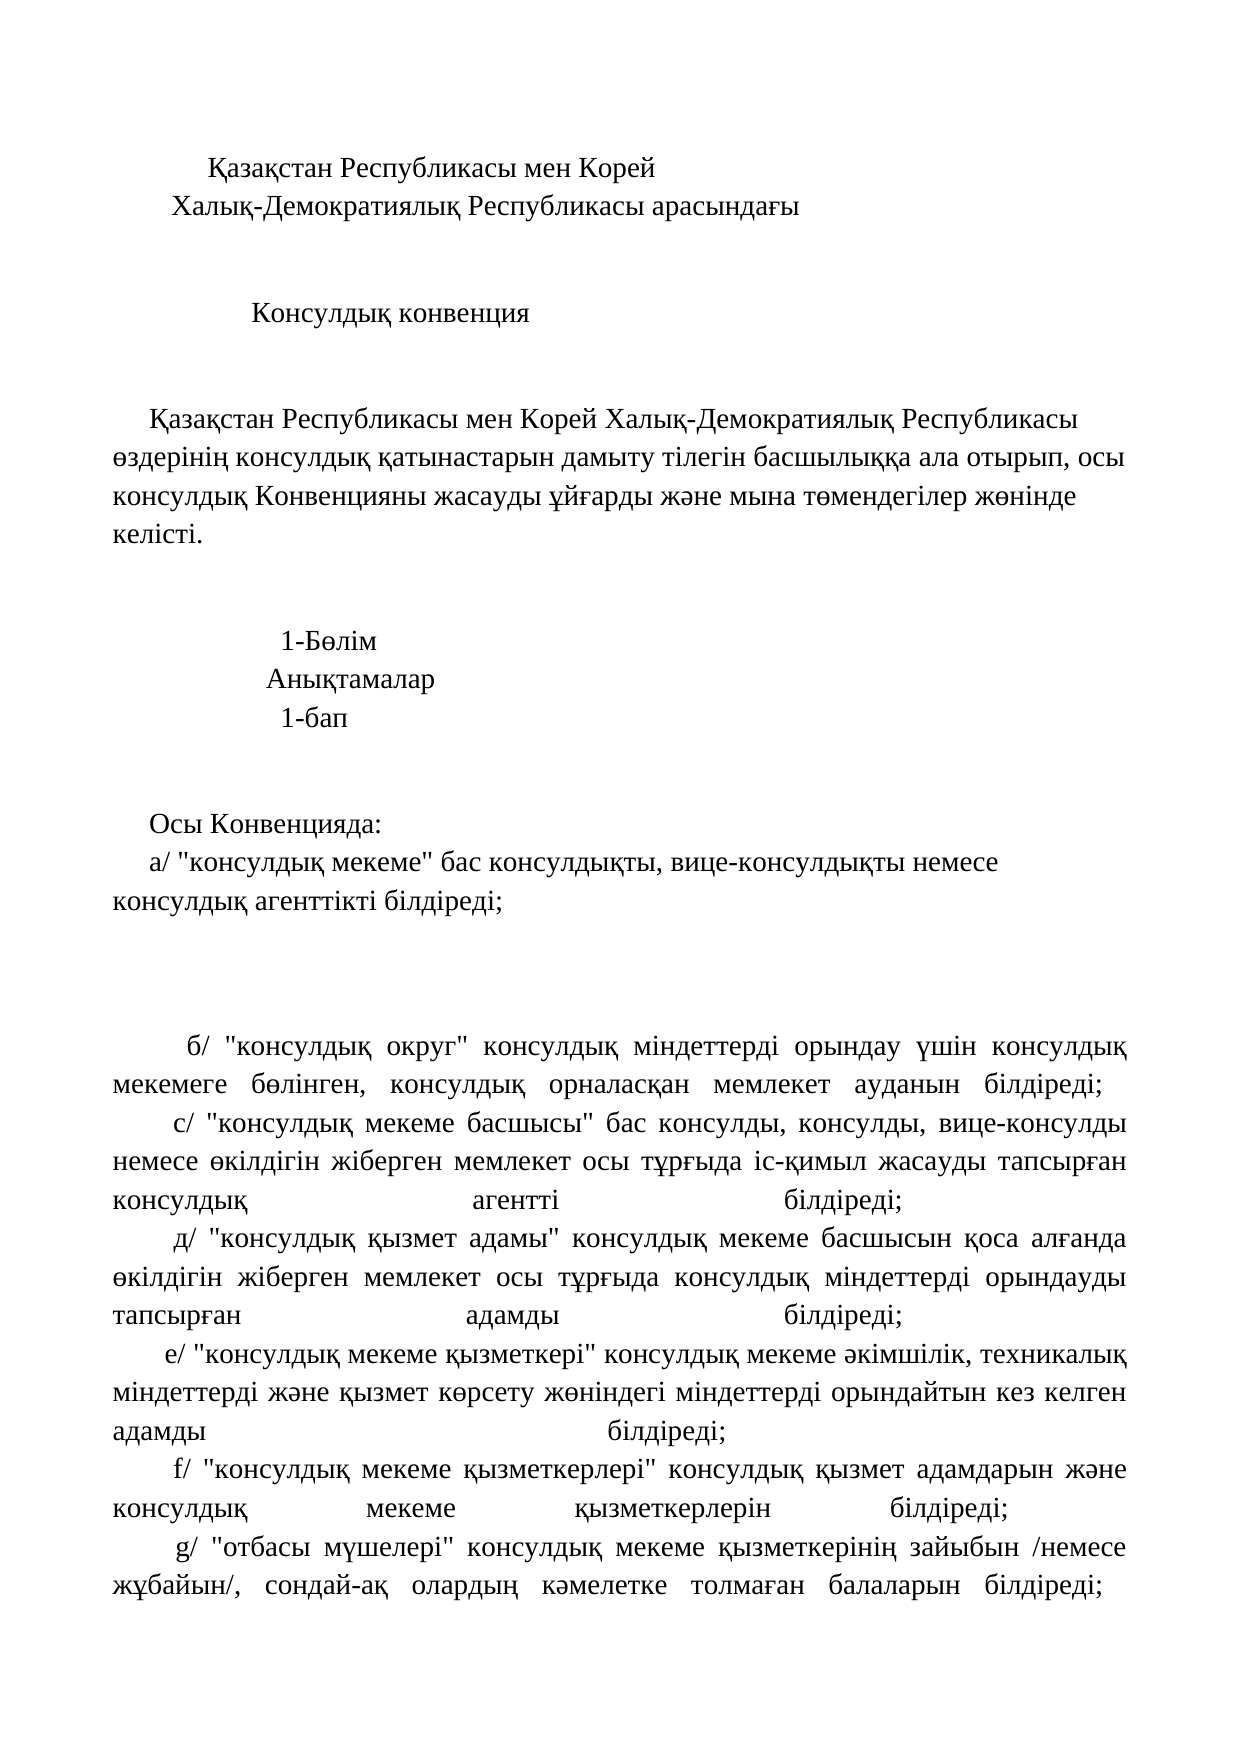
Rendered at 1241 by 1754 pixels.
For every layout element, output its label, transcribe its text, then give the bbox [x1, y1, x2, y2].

text Қазақстан Республикасы мен Корей Халық-Демократиялық Республикасы [112, 401, 1128, 434]
text Қазақстан Республикасы мен Корей [112, 150, 1128, 183]
text а/ "консулдық мекеме" бас консулдықты, вице-консулдықты немесе [112, 844, 1128, 878]
text келісті. [112, 516, 1128, 550]
text Халық-Демократиялық Республикасы арасындағы [112, 188, 1128, 222]
text Анықтамалар [112, 661, 1128, 695]
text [112, 989, 1128, 1601]
text өздерінің консулдық қатынастарын дамыту тілегін басшылыққа ала отырып, осы [112, 439, 1128, 473]
text Консулдық конвенция [112, 295, 1128, 328]
text консулдық агенттікті білдіреді; [112, 883, 1128, 916]
text 1-Бөлім [112, 623, 1128, 656]
text 1-бап [112, 700, 1128, 733]
text консулдық Конвенцияны жасауды ұйғарды және мына төмендегілер жөнінде [112, 478, 1128, 511]
text Осы Конвенцияда: [112, 806, 1128, 839]
